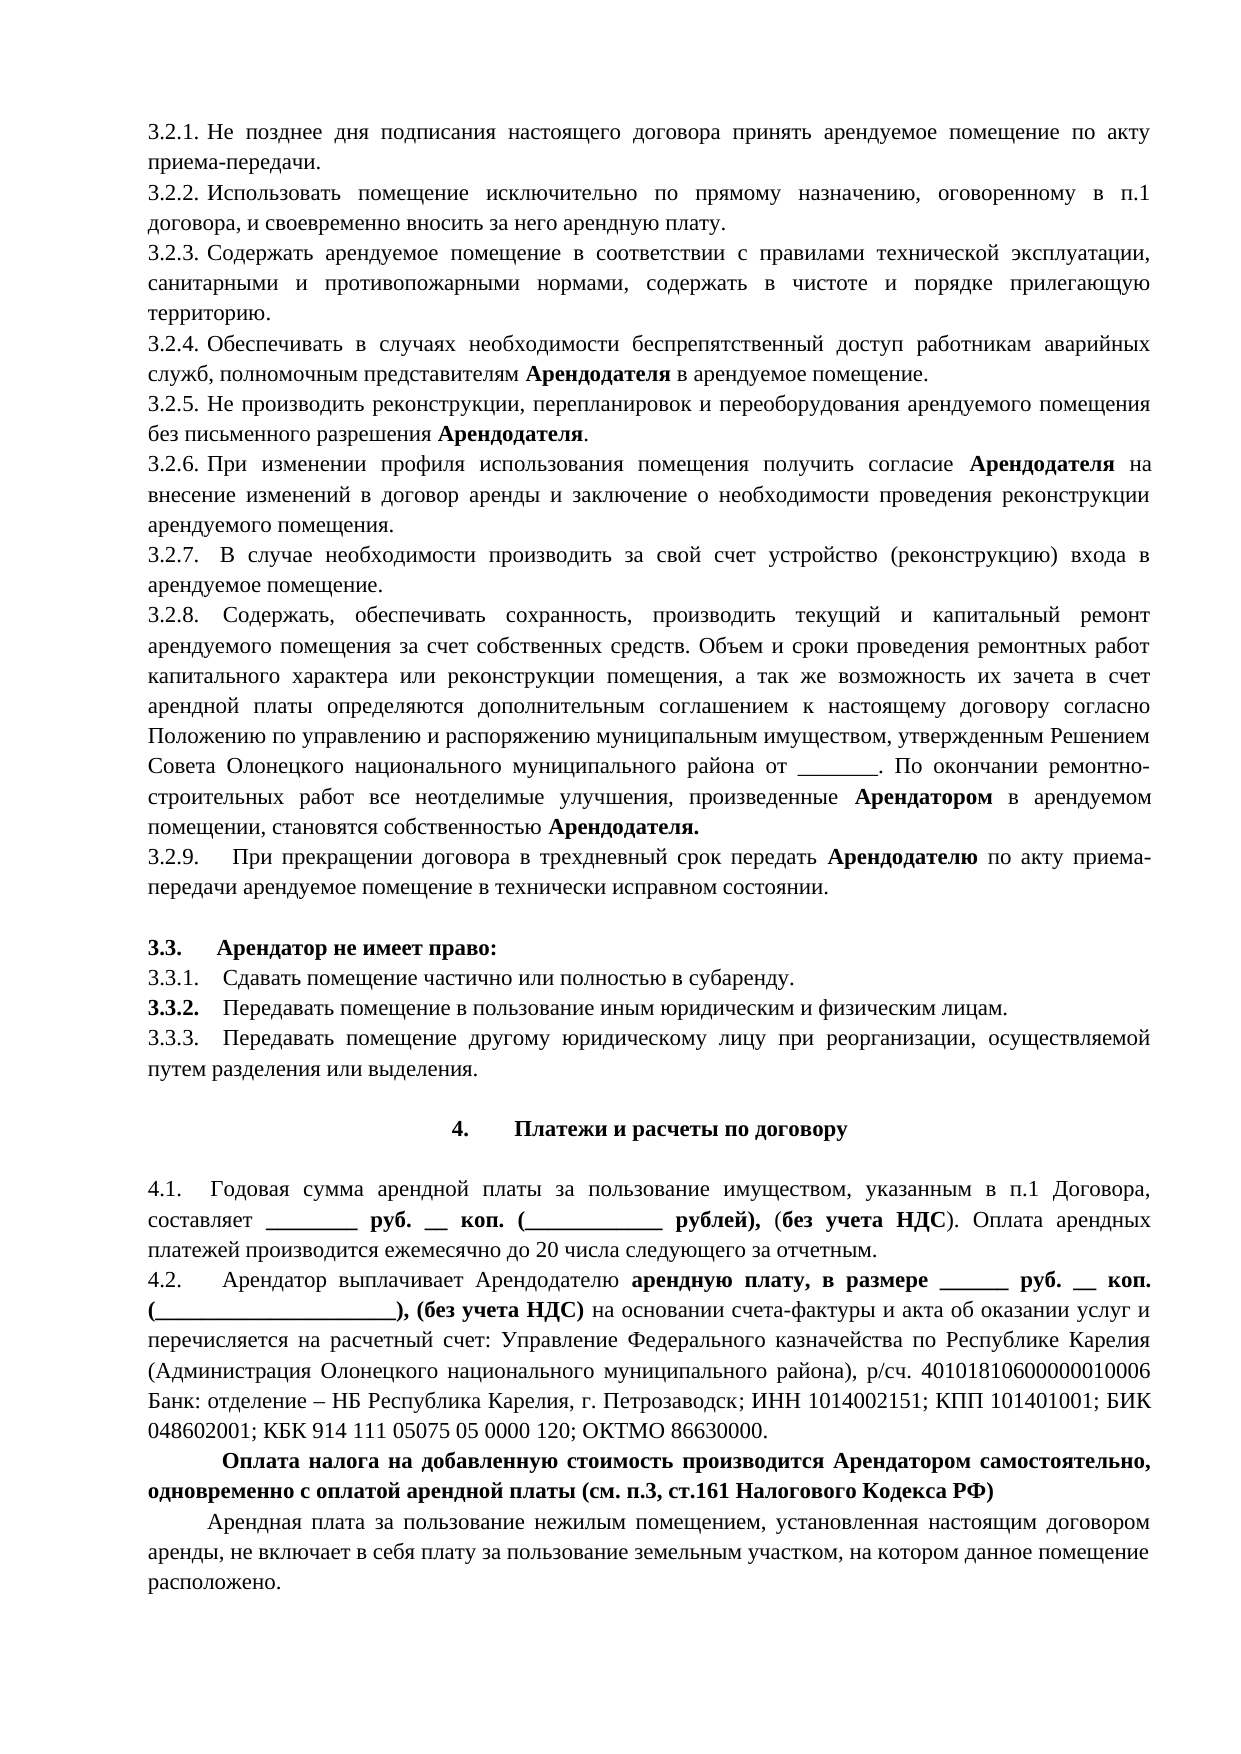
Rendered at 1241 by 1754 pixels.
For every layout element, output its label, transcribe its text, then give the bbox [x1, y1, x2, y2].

list При прекращении договора в трехдневный срок передать Арендодателю по акту приема-передачи арендуемое помещение в технически исправном состоянии. [148, 843, 1152, 900]
list Содержать арендуемое помещение в соответствии с правилами технической эксплуатации, санитарными и противопожарными нормами, содержать в чистоте и порядке прилегающую территорию. [148, 239, 1152, 326]
list Годовая сумма арендной платы за пользование имуществом, указанным в п.1 Договора, составляет ________ руб. __ коп. (____________ рублей), (без учета НДС). Оплата арендных платежей производится ежемесячно до 20 числа следующего за отчетным. [148, 1175, 1152, 1262]
list Обеспечивать в случаях необходимости беспрепятственный доступ работникам аварийных служб, полномочным представителям Арендодателя в арендуемое помещение. [148, 329, 1152, 386]
list Арендатор выплачивает Арендодателю арендную плату, в размере ______ руб. __ коп. (_____________________), (без учета НДС) на основании счета-фактуры и акта об оказании услуг и перечисляется на расчетный счет: Управление Федерального казначейства по Республике Карелия (Администрация Олонецкого национального муниципального района), р/сч. 40101810600000010006 Банк: отделение – НБ Республика Карелия, г. Петрозаводск; ИНН 1014002151; КПП 101401001; БИК 048602001; КБК 914 111 05075 05 0000 120; ОКТМО 86630000. [148, 1266, 1152, 1443]
list Платежи и расчеты по договору [148, 1115, 1152, 1141]
list В случае необходимости производить за свой счет устройство (реконструкцию) входа в арендуемое помещение. [148, 541, 1152, 598]
list При изменении профиля использования помещения получить согласие Арендодателя на внесение изменений в договор аренды и заключение о необходимости проведения реконструкции арендуемого помещения. [148, 450, 1152, 537]
list Содержать, обеспечивать сохранность, производить текущий и капитальный ремонт арендуемого помещения за счет собственных средств. Объем и сроки проведения ремонтных работ капитального характера или реконструкции помещения, а так же возможность их зачета в счет арендной платы определяются дополнительным соглашением к настоящему договору согласно Положению по управлению и распоряжению муниципальным имуществом, утвержденным Решением Совета Олонецкого национального муниципального района от _______. По окончании ремонтно-строительных работ все неотделимые улучшения, произведенные Арендатором в арендуемом помещении, становятся собственностью Арендодателя. [148, 601, 1152, 839]
list Передавать помещение другому юридическому лицу при реорганизации, осуществляемой путем разделения или выделения. [148, 1024, 1152, 1081]
list Арендатор не имеет право: [148, 934, 1152, 960]
text Оплата налога на добавленную стоимость производится Арендатором самостоятельно, одновременно с оплатой арендной платы (см. п.3, ст.161 Налогового Кодекса РФ) [148, 1447, 1152, 1504]
list Не позднее дня подписания настоящего договора принять арендуемое помещение по акту приема-передачи. [148, 118, 1152, 175]
list Не производить реконструкции, перепланировок и переоборудования арендуемого помещения без письменного разрешения Арендодателя. [148, 390, 1152, 447]
text Арендная плата за пользование нежилым помещением, установленная настоящим договором аренды, не включает в себя плату за пользование земельным участком, на котором данное помещение расположено. [148, 1508, 1152, 1594]
list Передавать помещение в пользование иным юридическим и физическим лицам. [148, 994, 1152, 1021]
list Сдавать помещение частично или полностью в субаренду. [148, 964, 1152, 990]
list Использовать помещение исключительно по прямому назначению, оговоренному в п.1 договора, и своевременно вносить за него арендную плату. [148, 178, 1152, 235]
